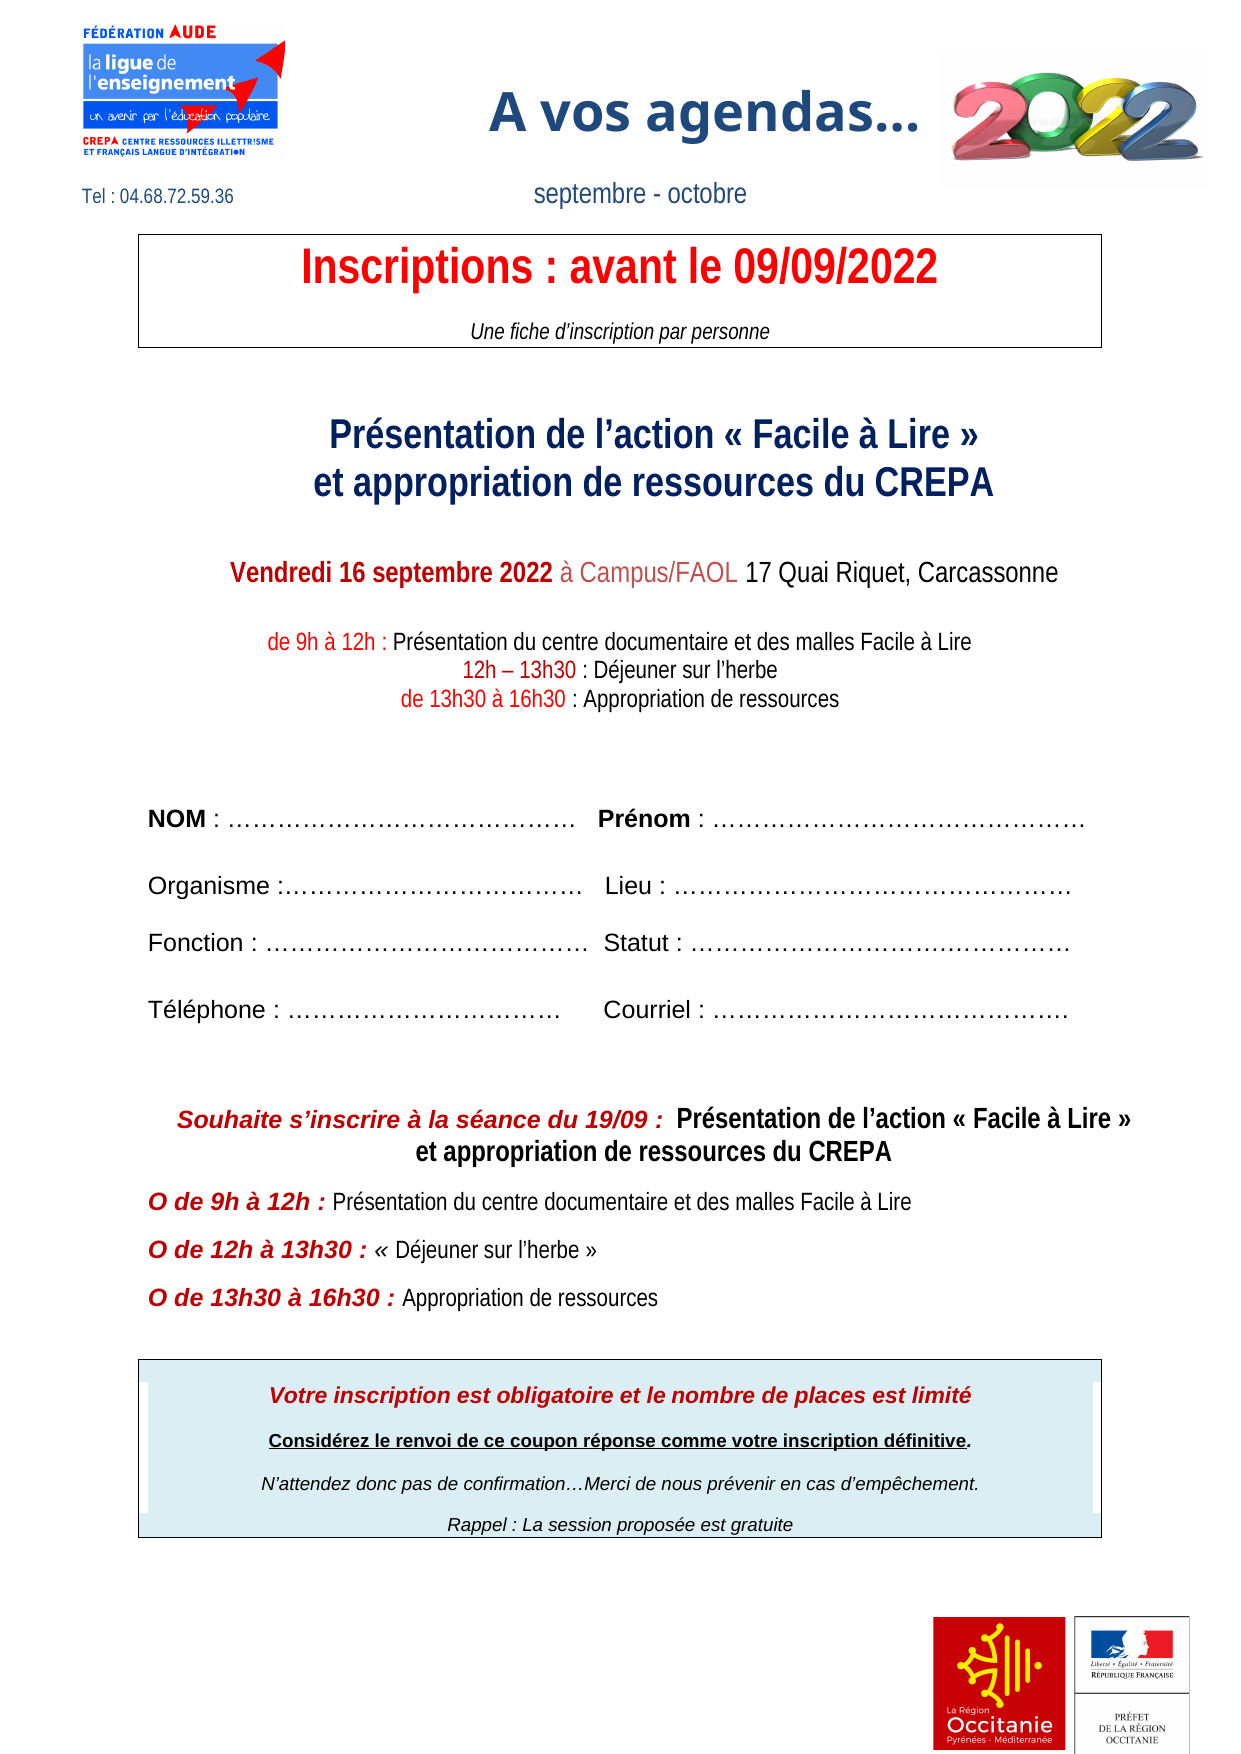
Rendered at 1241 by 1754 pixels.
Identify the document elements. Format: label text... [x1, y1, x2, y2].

text Considérez le renvoi de ce coupon réponse comme votre inscription définitive. [148, 1429, 1093, 1451]
text NOM : …………………………………… Prénom : ……………………………………… [148, 804, 1093, 833]
text Téléphone : …………………………… Courriel : ……………………………………. [148, 996, 1093, 1024]
picture [1074, 1616, 1190, 1754]
picture [933, 1617, 1066, 1750]
text de 13h30 à 16h30 : Appropriation de ressources [148, 684, 1093, 713]
text Inscriptions : avant le 09/09/2022 [139, 235, 1101, 294]
text O de 13h30 à 16h30 : Appropriation de ressources [148, 1283, 1093, 1312]
text Une fiche d’inscription par personne [139, 315, 1101, 347]
text et appropriation de ressources du CREPA [148, 1134, 1160, 1168]
text Rappel : La session proposée est gratuite [139, 1510, 1101, 1537]
text Organisme :……………………………… Lieu : ………………………………………… [148, 871, 1093, 900]
text de 9h à 12h : Présentation du centre documentaire et des malles Facile à Lire [148, 627, 1093, 656]
text Fonction : ………………………………… Statut : ………………………….…………… [148, 928, 1093, 957]
text Souhaite s’inscrire à la séance du 19/09 : Présentation de l’action « Facile à Lire » [148, 1101, 1160, 1134]
text et appropriation de ressources du CREPA [148, 458, 1160, 505]
picture [82, 23, 285, 161]
text 12h – 13h30 : Déjeuner sur l’herbe [148, 656, 1093, 684]
text Vendredi 16 septembre 2022 à Campus/FAOL 17 Quai Riquet, Carcassonne [148, 555, 1141, 588]
text N’attendez donc pas de confirmation…Merci de nous prévenir en cas d’empêchement. [148, 1473, 1093, 1494]
text O de 9h à 12h : Présentation du centre documentaire et des malles Facile à Lire [148, 1187, 1093, 1216]
text Présentation de l’action « Facile à Lire » [148, 410, 1160, 458]
text Votre inscription est obligatoire et le nombre de places est limité [148, 1382, 1093, 1408]
picture [937, 49, 1212, 189]
text O de 12h à 13h30 : « Déjeuner sur l’herbe » [148, 1235, 1093, 1264]
